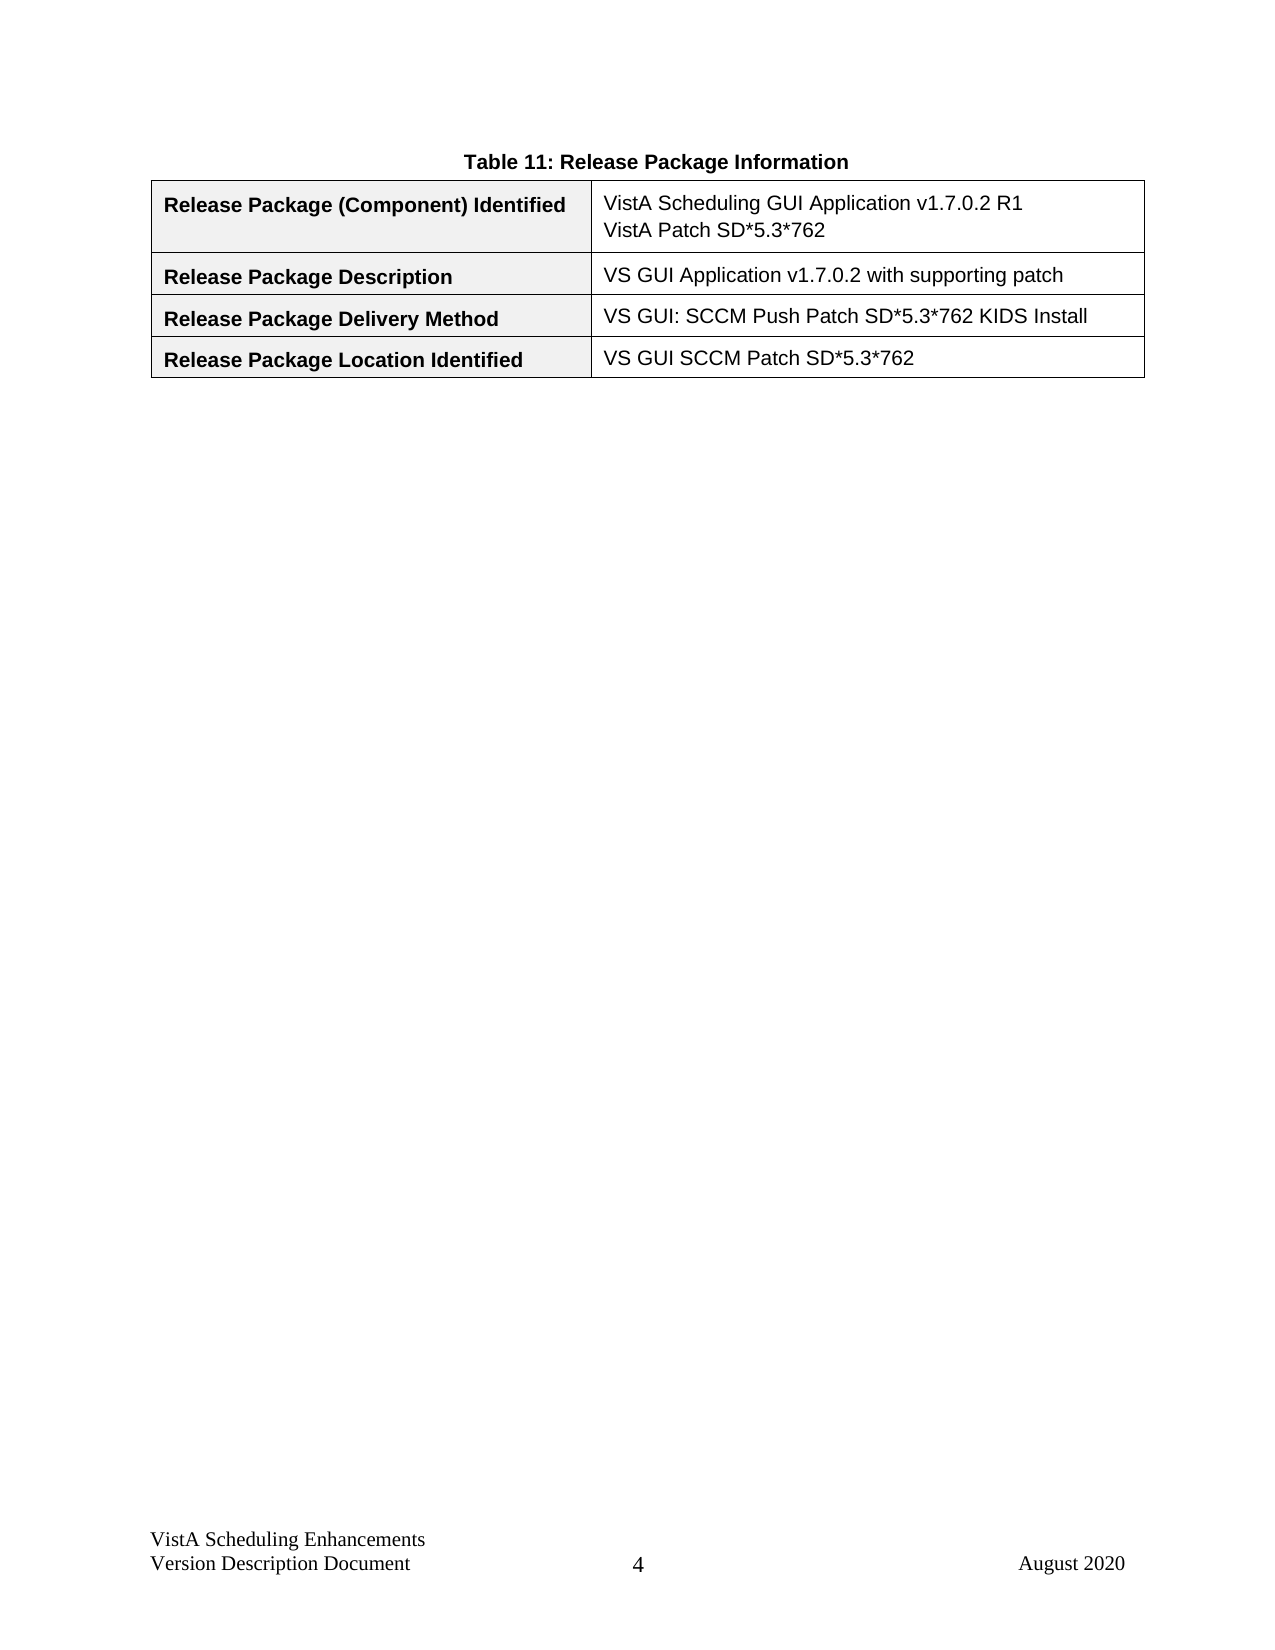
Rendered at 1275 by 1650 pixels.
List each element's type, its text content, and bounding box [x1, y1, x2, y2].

table_cell VS GUI SCCM Patch SD*5.3*762 [592, 337, 1144, 377]
table_cell Release Package Location Identified [152, 337, 591, 377]
table_cell Release Package Delivery Method [152, 295, 591, 336]
table_cell VS GUI: SCCM Push Patch SD*5.3*762 KIDS Install [592, 295, 1144, 336]
text Table 11: Release Package Information [420, 150, 892, 174]
table_cell VS GUI Application v1.7.0.2 with supporting patch [592, 253, 1144, 294]
table_cell Release Package Description [152, 253, 591, 294]
table_header VistA Scheduling GUI Application v1.7.0.2 R1 VistA Patch SD*5.3*762 [592, 181, 1144, 252]
table_header Release Package (Component) Identified [152, 181, 591, 252]
